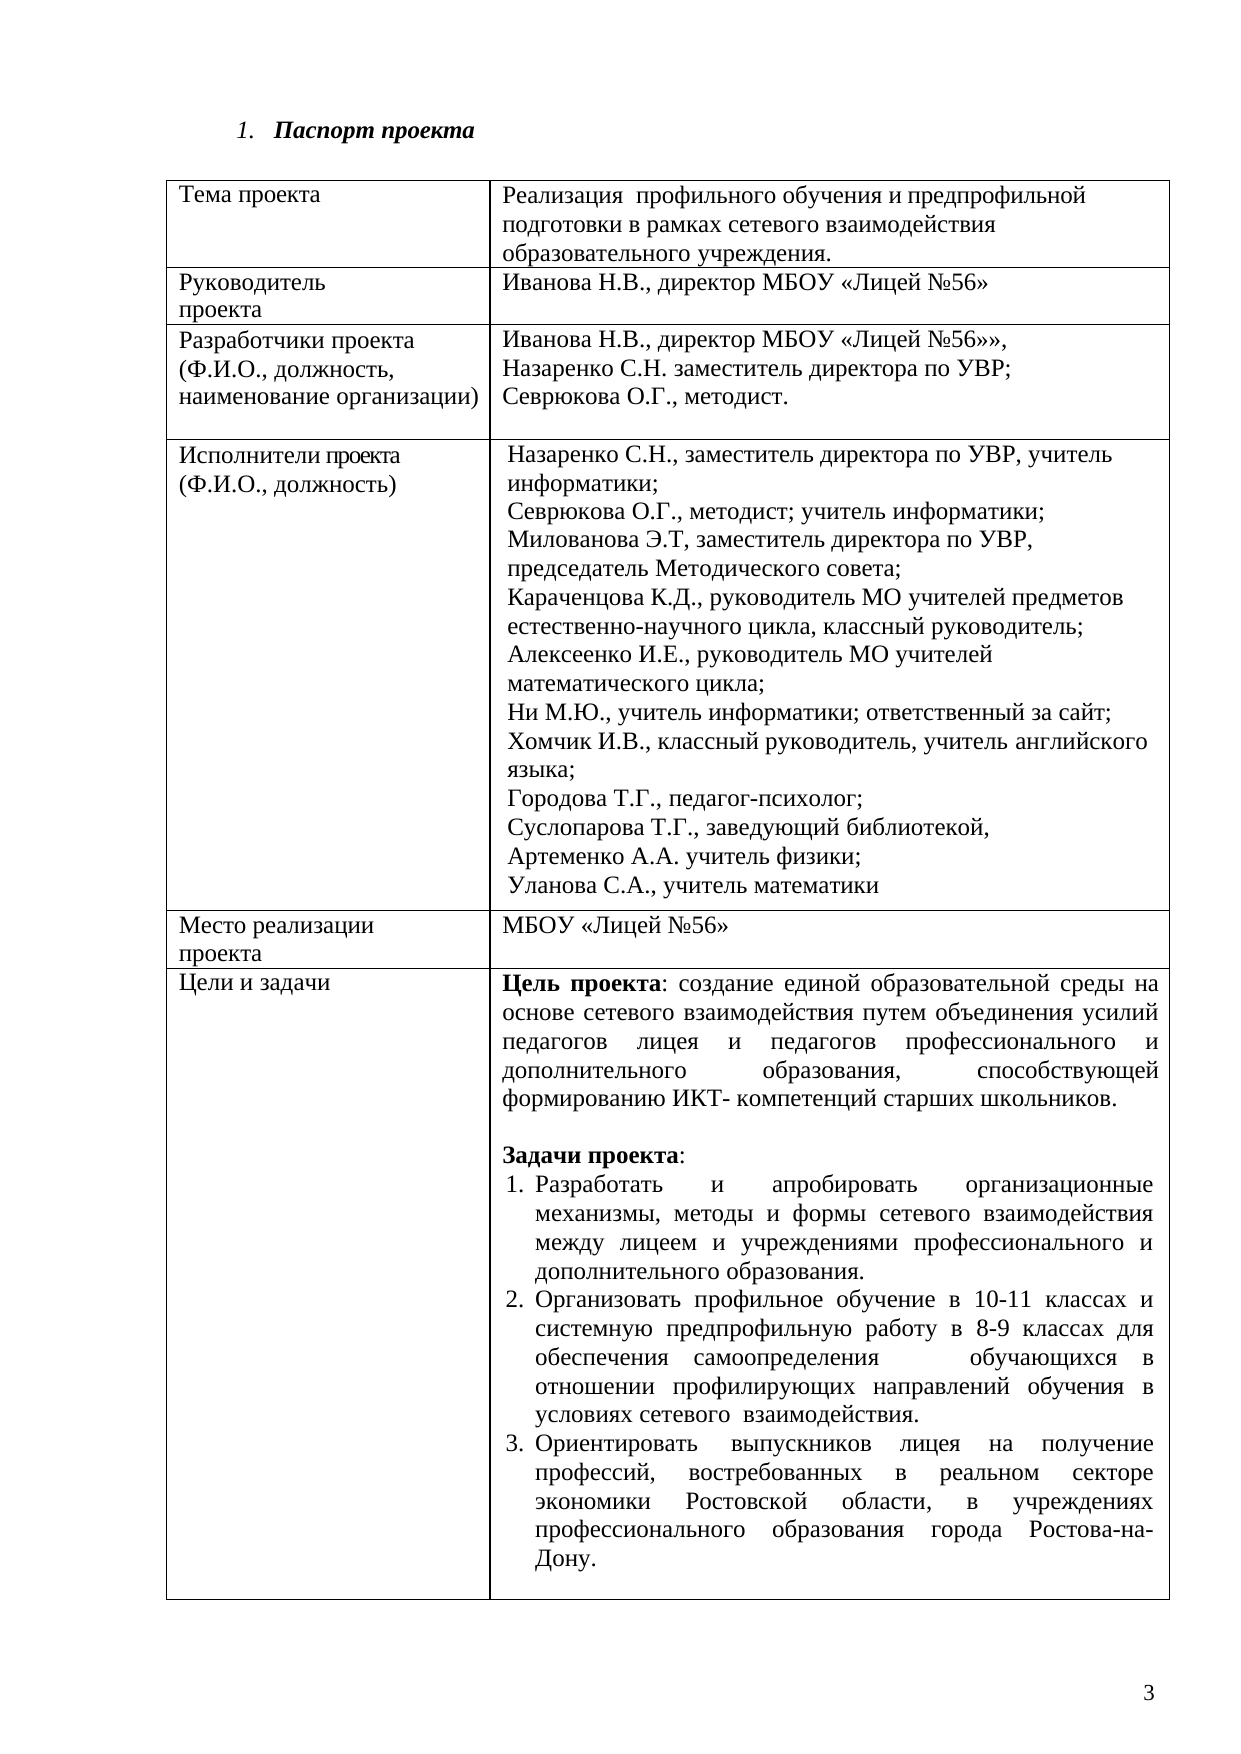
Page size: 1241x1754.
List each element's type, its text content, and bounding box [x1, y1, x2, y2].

table_header Реализация профильного обучения и предпрофильной подготовки в рамках сетевого взаимодействия образовательного учреждения. [491, 181, 1169, 267]
table_cell Цели и задачи [167, 969, 489, 1598]
list Паспорт проекта [236, 115, 1180, 144]
table_cell Иванова Н.В., директор МБОУ «Лицей №56» [491, 268, 1169, 324]
table_cell Назаренко С.Н., заместитель директора по УВР, учитель информатики; Севрюкова О.Г., методист; учитель информатики; Милованова Э.Т, заместитель директора по УВР, председатель Методического совета; Караченцова К.Д., руководитель МО учителей предметов естественно-научного цикла, классный руководитель; Алексеенко И.Е., руководитель МО учителей математического цикла; Ни М.Ю., учитель информатики; ответственный за сайт; Хомчик И.В., классный руководитель, учитель английского языка; Городова Т.Г., педагог-психолог; Суслопарова Т.Г., заведующий библиотекой, Артеменко А.А. учитель физики; Уланова С.А., учитель математики [491, 440, 1169, 910]
table_header Тема проекта [167, 181, 489, 267]
table_cell Разработчики проекта (Ф.И.О., должность, наименование организации) [167, 325, 489, 439]
table_cell Иванова Н.В., директор МБОУ «Лицей №56»», Назаренко С.Н. заместитель директора по УВР; Севрюкова О.Г., методист. [491, 325, 1169, 439]
table_cell Исполнители проекта (Ф.И.О., должность) [167, 440, 489, 910]
table_cell Руководитель проекта [167, 268, 489, 324]
table_cell МБОУ «Лицей №56» [491, 911, 1169, 967]
table_cell Место реализации проекта [167, 911, 489, 967]
table_cell Цель проекта: создание единой образовательной среды на основе сетевого взаимодействия путем объединения усилий педагогов лицея и педагогов профессионального и дополнительного образования, способствующей формированию ИКТ- компетенций старших школьников. Задачи проекта: Разработать и апробировать организационные механизмы, методы и формы сетевого взаимодействия между лицеем и учреждениями профессионального и дополнительного образования. Организовать профильное обучение в 10-11 классах и системную предпрофильную работу в 8-9 классах для обеспечения самоопределения обучающихся в отношении профилирующих направлений обучения в условиях сетевого взаимодействия. Ориентировать выпускников лицея на получение профессий, востребованных в реальном секторе экономики Ростовской области, в учреждениях профессионального образования города Ростова-на-Дону. [491, 969, 1169, 1598]
